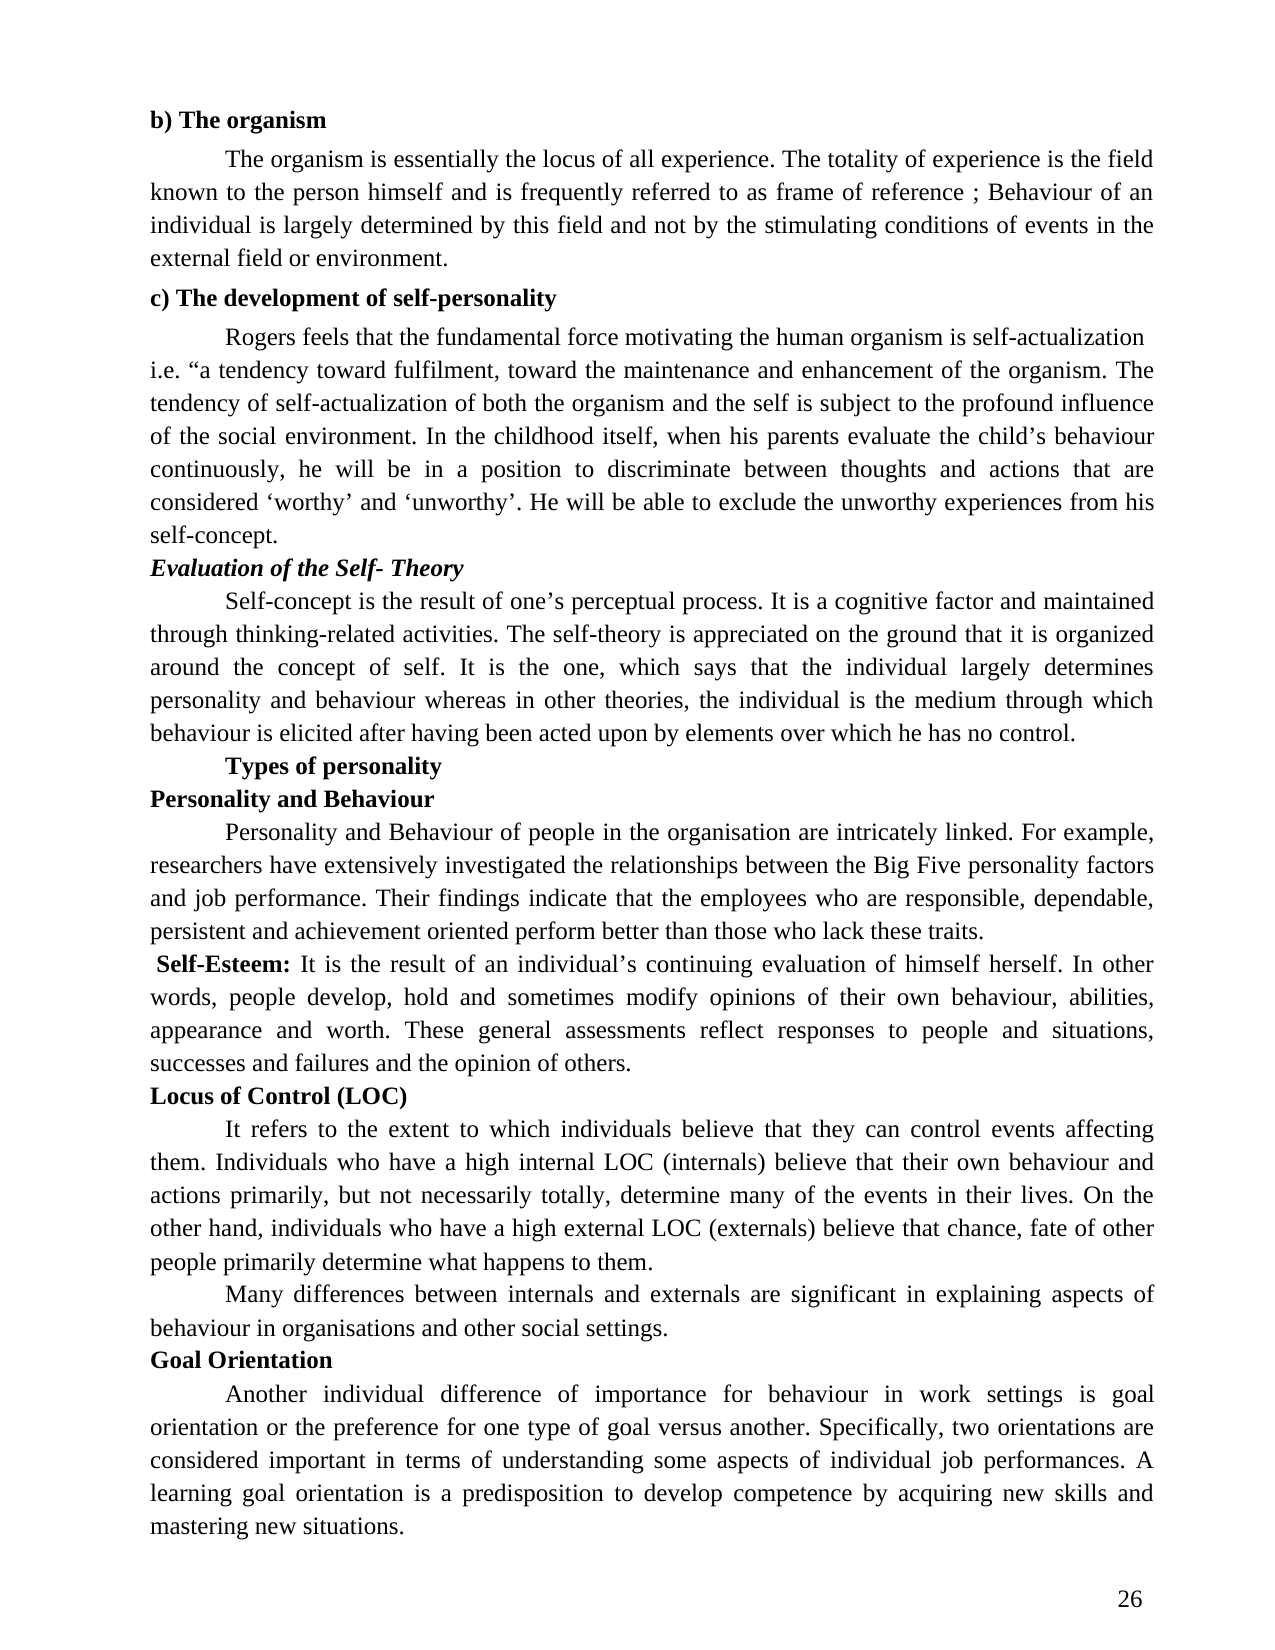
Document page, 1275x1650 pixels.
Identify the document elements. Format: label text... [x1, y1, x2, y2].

text Personality and Behaviour of people in the organisation are intricately linked. For example, researchers have extensively investigated the relationships between the Big Five personality factors and job performance. Their findings indicate that the employees who are responsible, dependable, persistent and achievement oriented perform better than those who lack these traits. [150, 817, 1155, 945]
text Self-Esteem: It is the result of an individual’s continuing evaluation of himself herself. In other words, people develop, hold and sometimes modify opinions of their own behaviour, abilities, appearance and worth. These general assessments reflect responses to people and situations, successes and failures and the opinion of others. [150, 949, 1155, 1077]
text It refers to the extent to which individuals believe that they can control events affecting them. Individuals who have a high internal LOC (internals) believe that their own behaviour and actions primarily, but not necessarily totally, determine many of the events in their lives. On the other hand, individuals who have a high external LOC (externals) believe that chance, fate of other people primarily determine what happens to them. [150, 1114, 1155, 1275]
subtitle The organism [150, 105, 1196, 134]
text The organism is essentially the locus of all experience. The totality of experience is the field known to the person himself and is frequently referred to as frame of reference ; Behaviour of an individual is largely determined by this field and not by the stimulating conditions of events in the external field or environment. [150, 144, 1155, 272]
text i.e. “a tendency toward fulfilment, toward the maintenance and enhancement of the organism. The tendency of self-actualization of both the organism and the self is subject to the profound influence of the social environment. In the childhood itself, when his parents evaluate the child’s behaviour continuously, he will be in a position to discriminate between thoughts and actions that are considered ‘worthy’ and ‘unworthy’. He will be able to exclude the unworthy experiences from his self-concept. [150, 355, 1155, 549]
text Self-concept is the result of one’s perceptual process. It is a cognitive factor and maintained through thinking-related activities. The self-theory is appreciated on the ground that it is organized around the concept of self. It is the one, which says that the individual largely determines personality and behaviour whereas in other theories, the individual is the medium through which behaviour is elicited after having been acted upon by elements over which he has no control. [150, 586, 1155, 747]
subtitle Locus of Control (LOC) [150, 1081, 1196, 1110]
subtitle Types of personality Personality and Behaviour [150, 751, 442, 813]
subtitle Evaluation of the Self- Theory [150, 553, 1196, 582]
text Rogers feels that the fundamental force motivating the human organism is self-actualization [225, 322, 1196, 351]
text Another individual difference of importance for behaviour in work settings is goal orientation or the preference for one type of goal versus another. Specifically, two orientations are considered important in terms of understanding some aspects of individual job performances. A learning goal orientation is a predisposition to develop competence by acquiring new skills and mastering new situations. [150, 1379, 1155, 1539]
subtitle Goal Orientation [150, 1346, 1196, 1374]
subtitle The development of self-personality [150, 283, 1196, 311]
text Many differences between internals and externals are significant in explaining aspects of behaviour in organisations and other social settings. [150, 1279, 1155, 1341]
